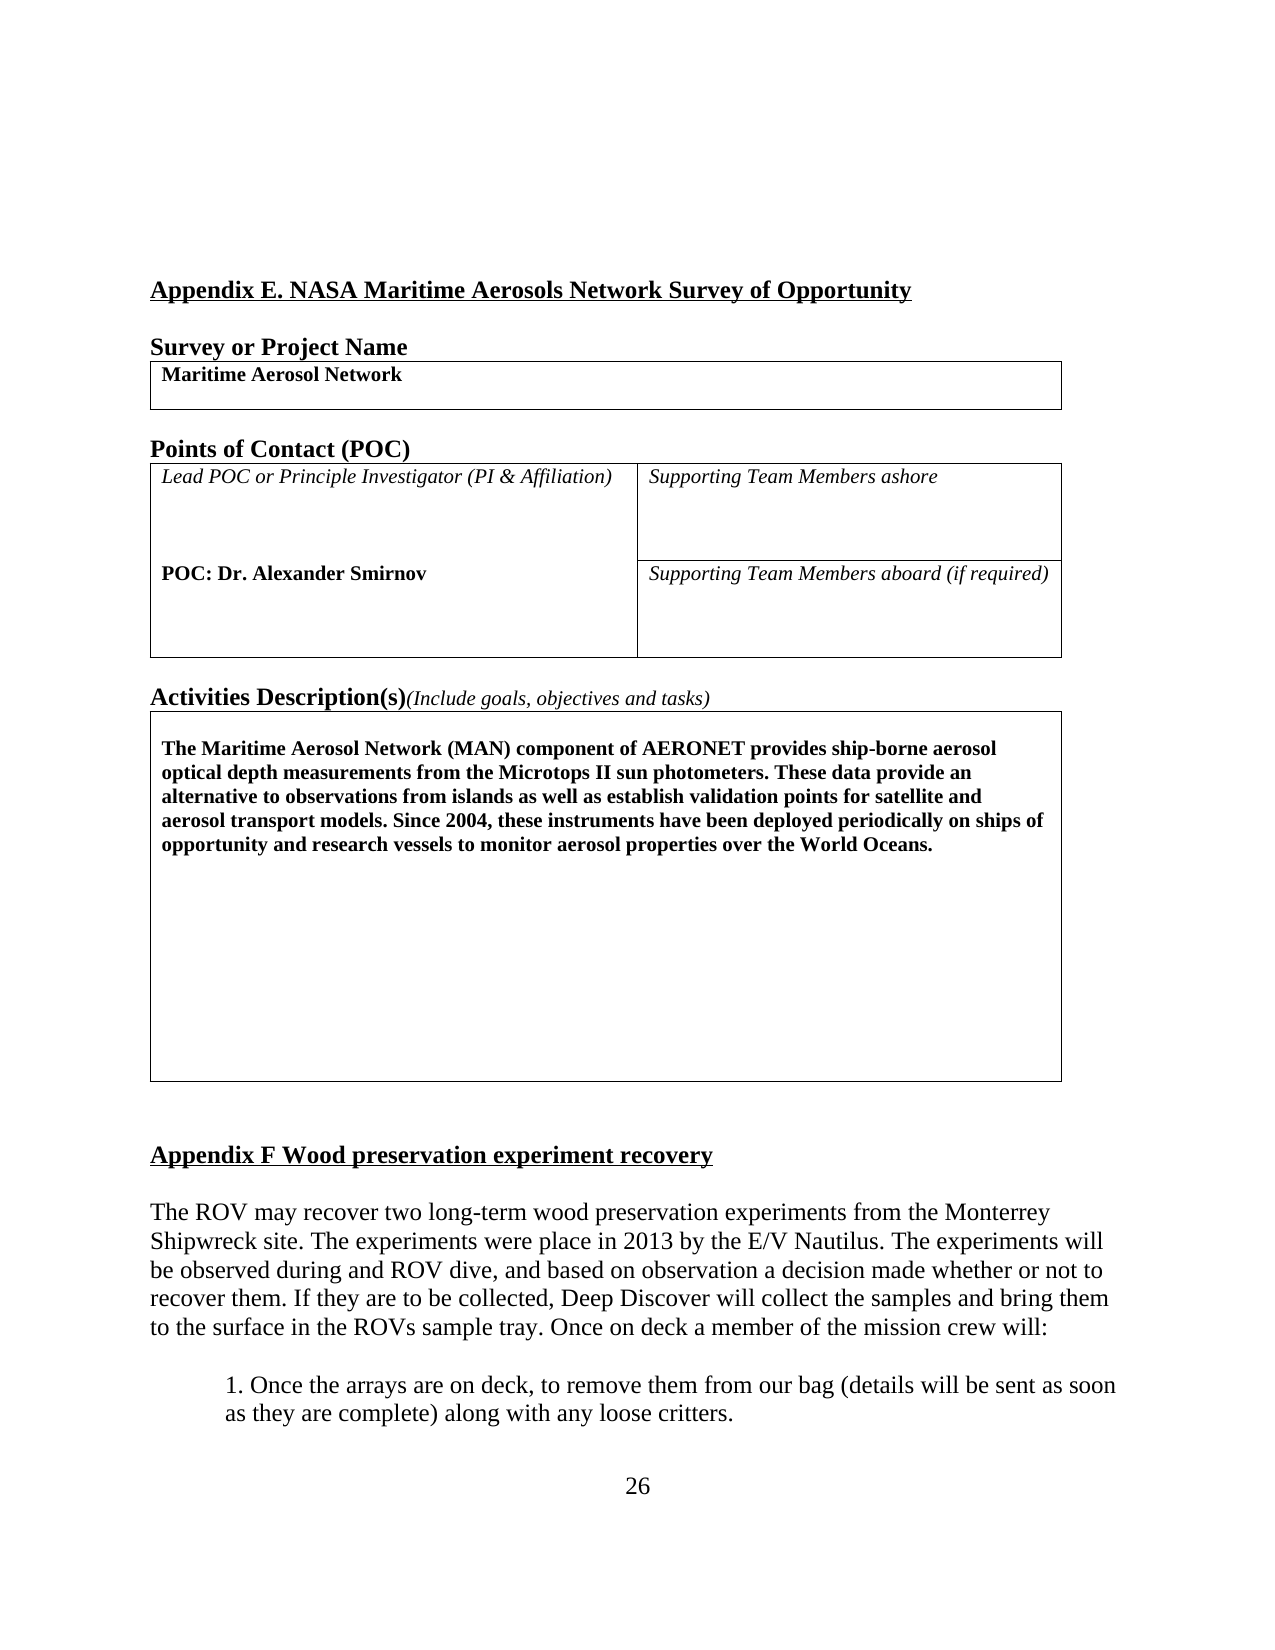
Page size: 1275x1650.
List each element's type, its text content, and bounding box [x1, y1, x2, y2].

list 1. Once the arrays are on deck, to remove them from our bag (details will be sent as soon as they are complete) along with any loose critters. [225, 1370, 1125, 1427]
text Activities Description(s)(Include goals, objectives and tasks) [150, 682, 1125, 711]
text The ROV may recover two long-term wood preservation experiments from the Monterrey Shipwreck site. The experiments were place in 2013 by the E/V Nautilus. The experiments will be observed during and ROV dive, and based on observation a decision made whether or not to recover them. If they are to be collected, Deep Discover will collect the samples and bring them to the surface in the ROVs sample tray. Once on deck a member of the mission crew will: [150, 1197, 1125, 1341]
text Appendix E. NASA Maritime Aerosols Network Survey of Opportunity [150, 275, 1125, 303]
text Appendix F Wood preservation experiment recovery [150, 1140, 1125, 1168]
table_cell POC: Dr. Alexander Smirnov [151, 560, 637, 657]
table_header Maritime Aerosol Network [151, 362, 1061, 409]
table_cell Supporting Team Members aboard (if required) [638, 561, 1061, 657]
table_header The Maritime Aerosol Network (MAN) component of AERONET provides ship-borne aerosol optical depth measurements from the Microtops II sun photometers. These data provide an alternative to observations from islands as well as establish validation points for satellite and aerosol transport models. Since 2004, these instruments have been deployed periodically on ships of opportunity and research vessels to monitor aerosol properties over the World Oceans. [151, 712, 1061, 1081]
table_header Supporting Team Members ashore [638, 464, 1061, 560]
table_header Lead POC or Principle Investigator (PI & Affiliation) [151, 464, 637, 560]
text Points of Contact (POC) [150, 434, 1125, 462]
text Survey or Project Name [150, 332, 1125, 361]
